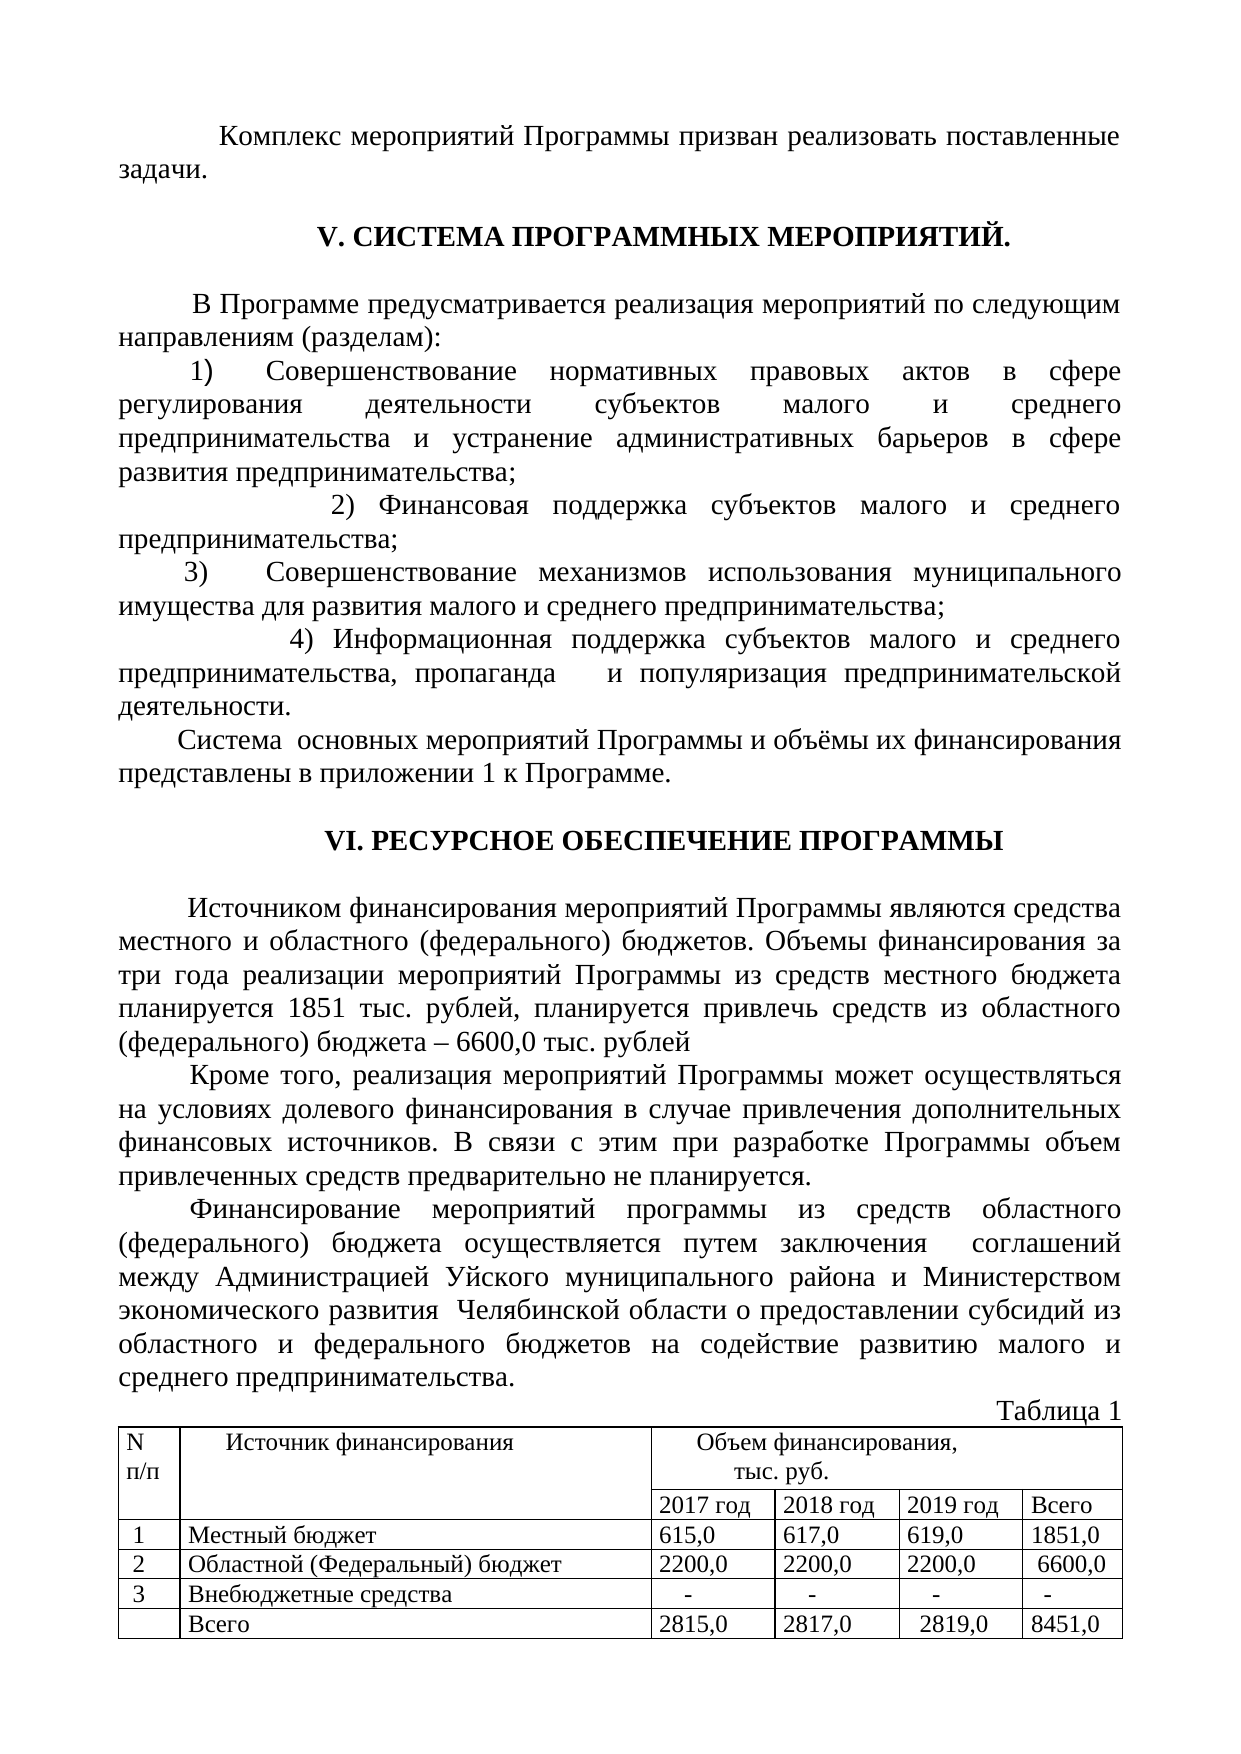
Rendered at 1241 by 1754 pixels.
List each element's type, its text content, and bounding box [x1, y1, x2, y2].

table_header Объем финансирования, тыс. руб. [652, 1428, 1122, 1489]
table_cell Всего [1023, 1490, 1122, 1519]
table_cell Областной (Федеральный) бюджет [181, 1550, 651, 1578]
table_cell 2817,0 [776, 1609, 899, 1638]
table_cell 1851,0 [1023, 1520, 1122, 1548]
table_cell - [900, 1579, 1022, 1608]
table_cell 617,0 [776, 1520, 899, 1548]
table_cell - [652, 1579, 774, 1608]
table_cell 619,0 [900, 1520, 1022, 1548]
text Кроме того, реализация мероприятий Программы может осуществляться на условиях долевого финансирования в случае привлечения дополнительных финансовых источников. В связи с этим при разработке Программы объем привлеченных средств предварительно не планируется. [118, 1057, 1122, 1192]
text V. СИСТЕМА ПРОГРАММНЫХ МЕРОПРИЯТИЙ. [118, 219, 1122, 252]
table_cell Всего [181, 1609, 651, 1638]
table_cell 2815,0 [652, 1609, 774, 1638]
text Финансирование мероприятий программы из средств областного (федерального) бюджета осуществляется путем заключения соглашений между Администрацией Уйского муниципального района и Министерством экономического развития Челябинской области о предоставлении субсидий из областного и федерального бюджетов на содействие развитию малого и среднего предпринимательства. [118, 1192, 1122, 1393]
table_cell - [776, 1579, 899, 1608]
table_cell 2819,0 [900, 1609, 1022, 1638]
table_cell 2200,0 [776, 1550, 899, 1578]
table_cell 2200,0 [652, 1550, 774, 1578]
table_cell Местный бюджет [181, 1520, 651, 1548]
text VI. РЕСУРСНОЕ ОБЕСПЕЧЕНИЕ ПРОГРАММЫ [118, 823, 1122, 856]
table_header N п/п [119, 1428, 179, 1519]
table_cell - [1023, 1579, 1122, 1608]
table_cell 8451,0 [1023, 1609, 1122, 1638]
text 1) Совершенствование нормативных правовых актов в сфере регулирования деятельности субъектов малого и среднего предпринимательства и устранение административных барьеров в сфере развития предпринимательства; [118, 353, 1122, 487]
text В Программе предусматривается реализация мероприятий по следующим направлениям (разделам): [118, 286, 1122, 353]
table_cell 615,0 [652, 1520, 774, 1548]
table_cell 2019 год [900, 1490, 1022, 1519]
table_cell Внебюджетные средства [181, 1579, 651, 1608]
text Комплекс мероприятий Программы призван реализовать поставленные задачи. [118, 118, 1122, 185]
table_header Источник финансирования [181, 1428, 651, 1519]
table_cell 2200,0 [900, 1550, 1022, 1578]
text Система основных мероприятий Программы и объёмы их финансирования представлены в приложении 1 к Программе. [118, 722, 1122, 789]
table_cell 2018 год [776, 1490, 899, 1519]
table_cell 6600,0 [1023, 1550, 1122, 1578]
text 4) Информационная поддержка субъектов малого и среднего предпринимательства, пропаганда и популяризация предпринимательской деятельности. [118, 621, 1122, 722]
text 3) Совершенствование механизмов использования муниципального имущества для развития малого и среднего предпринимательства; [118, 554, 1122, 621]
table_cell 2017 год [652, 1490, 774, 1519]
table_cell 1 [119, 1520, 179, 1548]
text Источником финансирования мероприятий Программы являются средства местного и областного (федерального) бюджетов. Объемы финансирования за три года реализации мероприятий Программы из средств местного бюджета планируется 1851 тыс. рублей, планируется привлечь средств из областного (федерального) бюджета – 6600,0 тыс. рублей [118, 890, 1122, 1057]
table_cell [119, 1609, 179, 1638]
text 2) Финансовая поддержка субъектов малого и среднего предпринимательства; [118, 487, 1122, 554]
text Таблица 1 [118, 1393, 1122, 1426]
table_cell 2 [119, 1550, 179, 1578]
table_cell 3 [119, 1579, 179, 1608]
